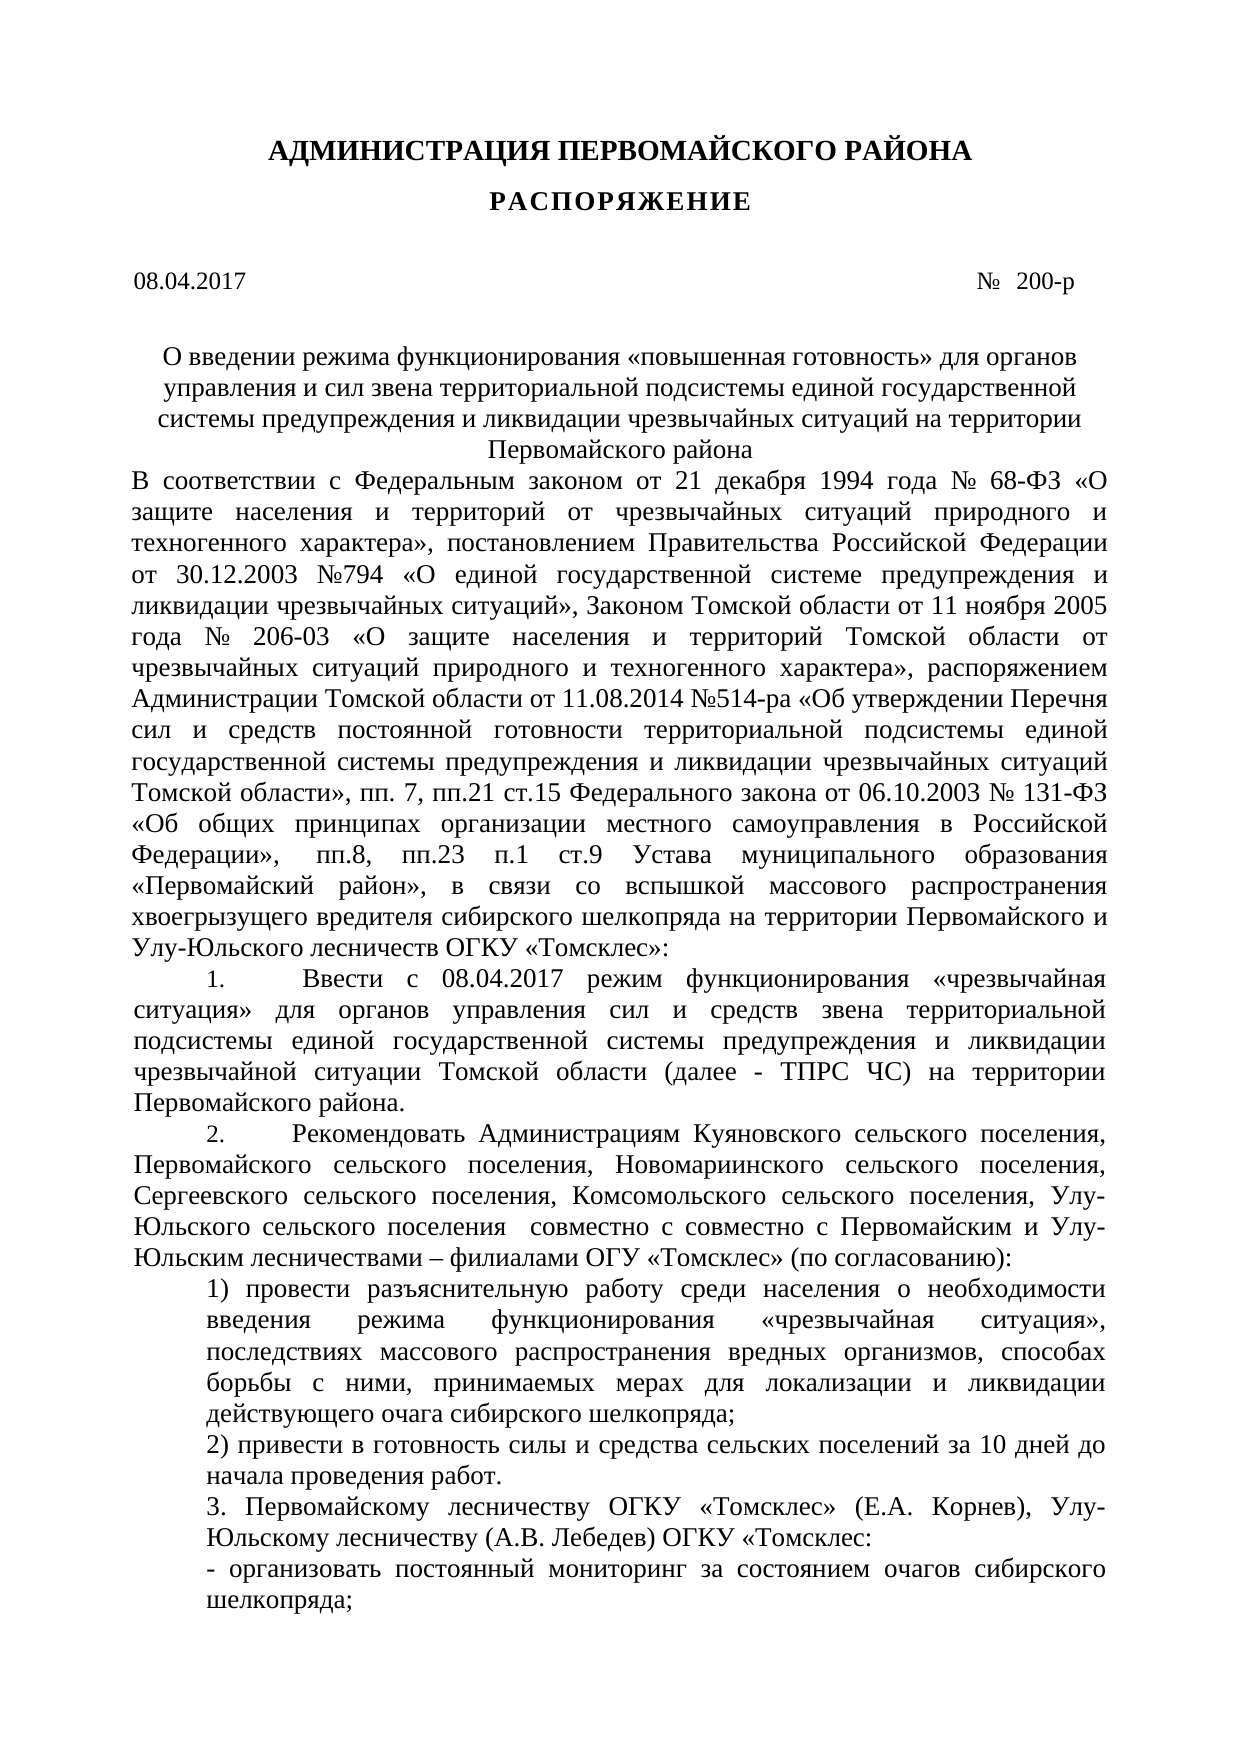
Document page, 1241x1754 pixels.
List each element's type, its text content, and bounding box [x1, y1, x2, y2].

text АДМИНИСТРАЦИЯ ПЕРВОМАЙСКОГО РАЙОНА [131, 137, 1109, 166]
text РАСПОРЯЖЕНИЕ [131, 189, 1109, 216]
text В соответствии с Федеральным законом от 21 декабря 1994 года № 68-ФЗ «О защите населения и территорий от чрезвычайных ситуаций природного и техногенного характера», постановлением Правительства Российской Федерации от 30.12.2003 №794 «О единой государственной системе предупреждения и ликвидации чрезвычайных ситуаций», Законом Томской области от 11 ноября 2005 года № 206-03 «О защите населения и территорий Томской области от чрезвычайных ситуаций природного и техногенного характера», распоряжением Администрации Томской области от 11.08.2014 №514-ра «Об утверждении Перечня сил и средств постоянной готовности территориальной подсистемы единой государственной системы предупреждения и ликвидации чрезвычайных ситуаций Томской области», пп. 7, пп.21 ст.15 Федерального закона от 06.10.2003 № 131-ФЗ «Об общих принципах организации местного самоуправления в Российской Федерации», пп.8, пп.23 п.1 ст.9 Устава муниципального образования «Первомайский район», в связи со вспышкой массового распространения хвоегрызущего вредителя сибирского шелкопряда на территории Первомайского и Улу-Юльского лесничеств ОГКУ «Томсклес»: [131, 464, 1109, 963]
text 2) привести в готовность силы и средства сельских поселений за 10 дней до начала проведения работ. [206, 1428, 1107, 1490]
text 1) провести разъяснительную работу среди населения о необходимости введения режима функционирования «чрезвычайная ситуация», последствиях массового распространения вредных организмов, способах борьбы с ними, принимаемых мерах для локализации и ликвидации действующего очага сибирского шелкопряда; [206, 1273, 1107, 1428]
text 3. Первомайскому лесничеству ОГКУ «Томсклес» (Е.А. Корнев), Улу-Юльскому лесничеству (А.В. Лебедев) ОГКУ «Томсклес: [206, 1490, 1107, 1552]
text - организовать постоянный мониторинг за состоянием очагов сибирского шелкопряда; [206, 1552, 1107, 1614]
text 08.04.2017 № 200-р [133, 269, 1109, 294]
text О введении режима функционирования «повышенная готовность» для органов управления и сил звена территориальной подсистемы единой государственной системы предупреждения и ликвидации чрезвычайных ситуаций на территории Первомайского района [131, 340, 1109, 464]
list Рекомендовать Администрациям Куяновского сельского поселения, Первомайского сельского поселения, Новомариинского сельского поселения, Сергеевского сельского поселения, Комсомольского сельского поселения, Улу-Юльского сельского поселения совместно с совместно с Первомайским и Улу-Юльским лесничествами – филиалами ОГУ «Томсклес» (по согласованию): [133, 1118, 1107, 1273]
list Ввести с 08.04.2017 режим функционирования «чрезвычайная ситуация» для органов управления сил и средств звена территориальной подсистемы единой государственной системы предупреждения и ликвидации чрезвычайной ситуации Томской области (далее - ТПРС ЧС) на территории Первомайского района. [133, 963, 1107, 1118]
